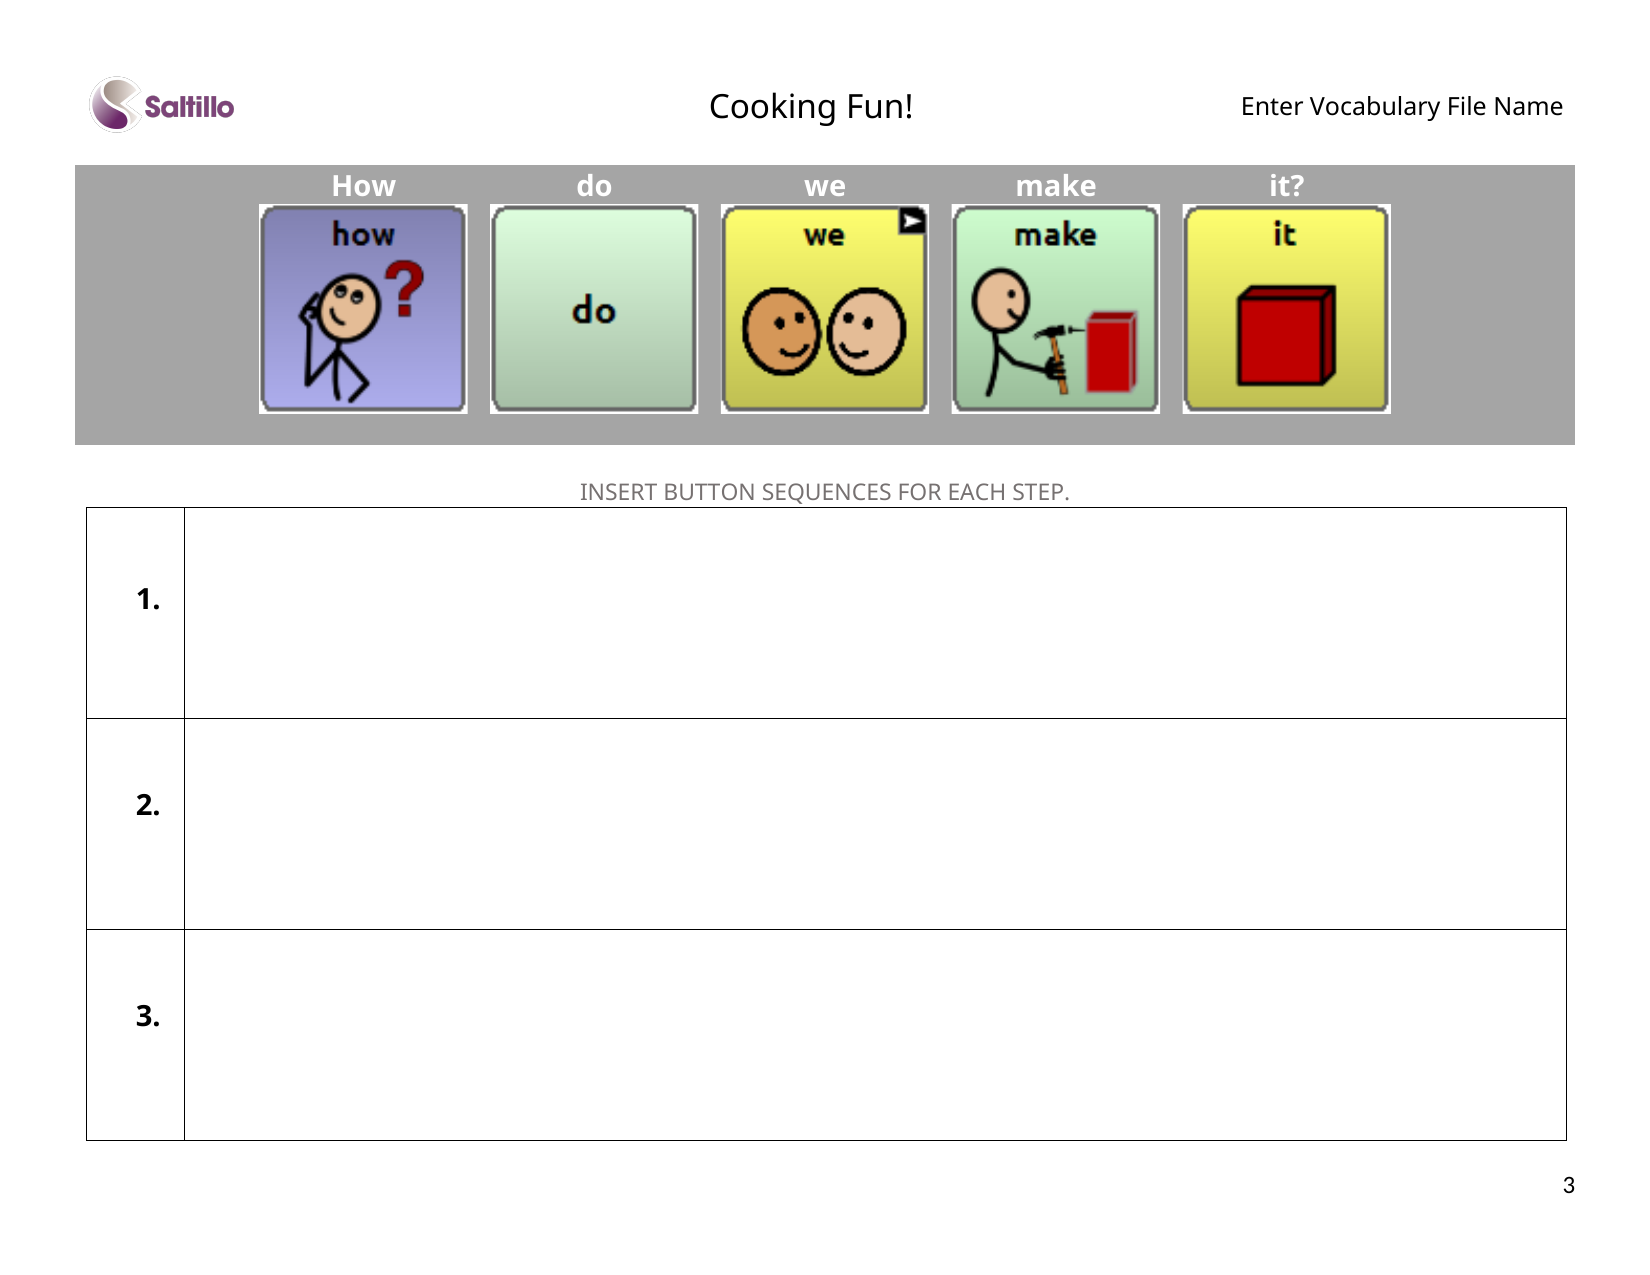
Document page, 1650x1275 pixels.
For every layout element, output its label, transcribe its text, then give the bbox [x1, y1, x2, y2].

picture [490, 204, 699, 414]
picture [951, 204, 1160, 414]
picture [259, 204, 468, 414]
picture [1182, 204, 1391, 414]
picture [720, 204, 930, 414]
picture [86, 75, 239, 137]
table_cell INSERT BUTTON SEQUENCES FOR EACH STEP. [75, 445, 1575, 1141]
table_header [75, 165, 1575, 445]
